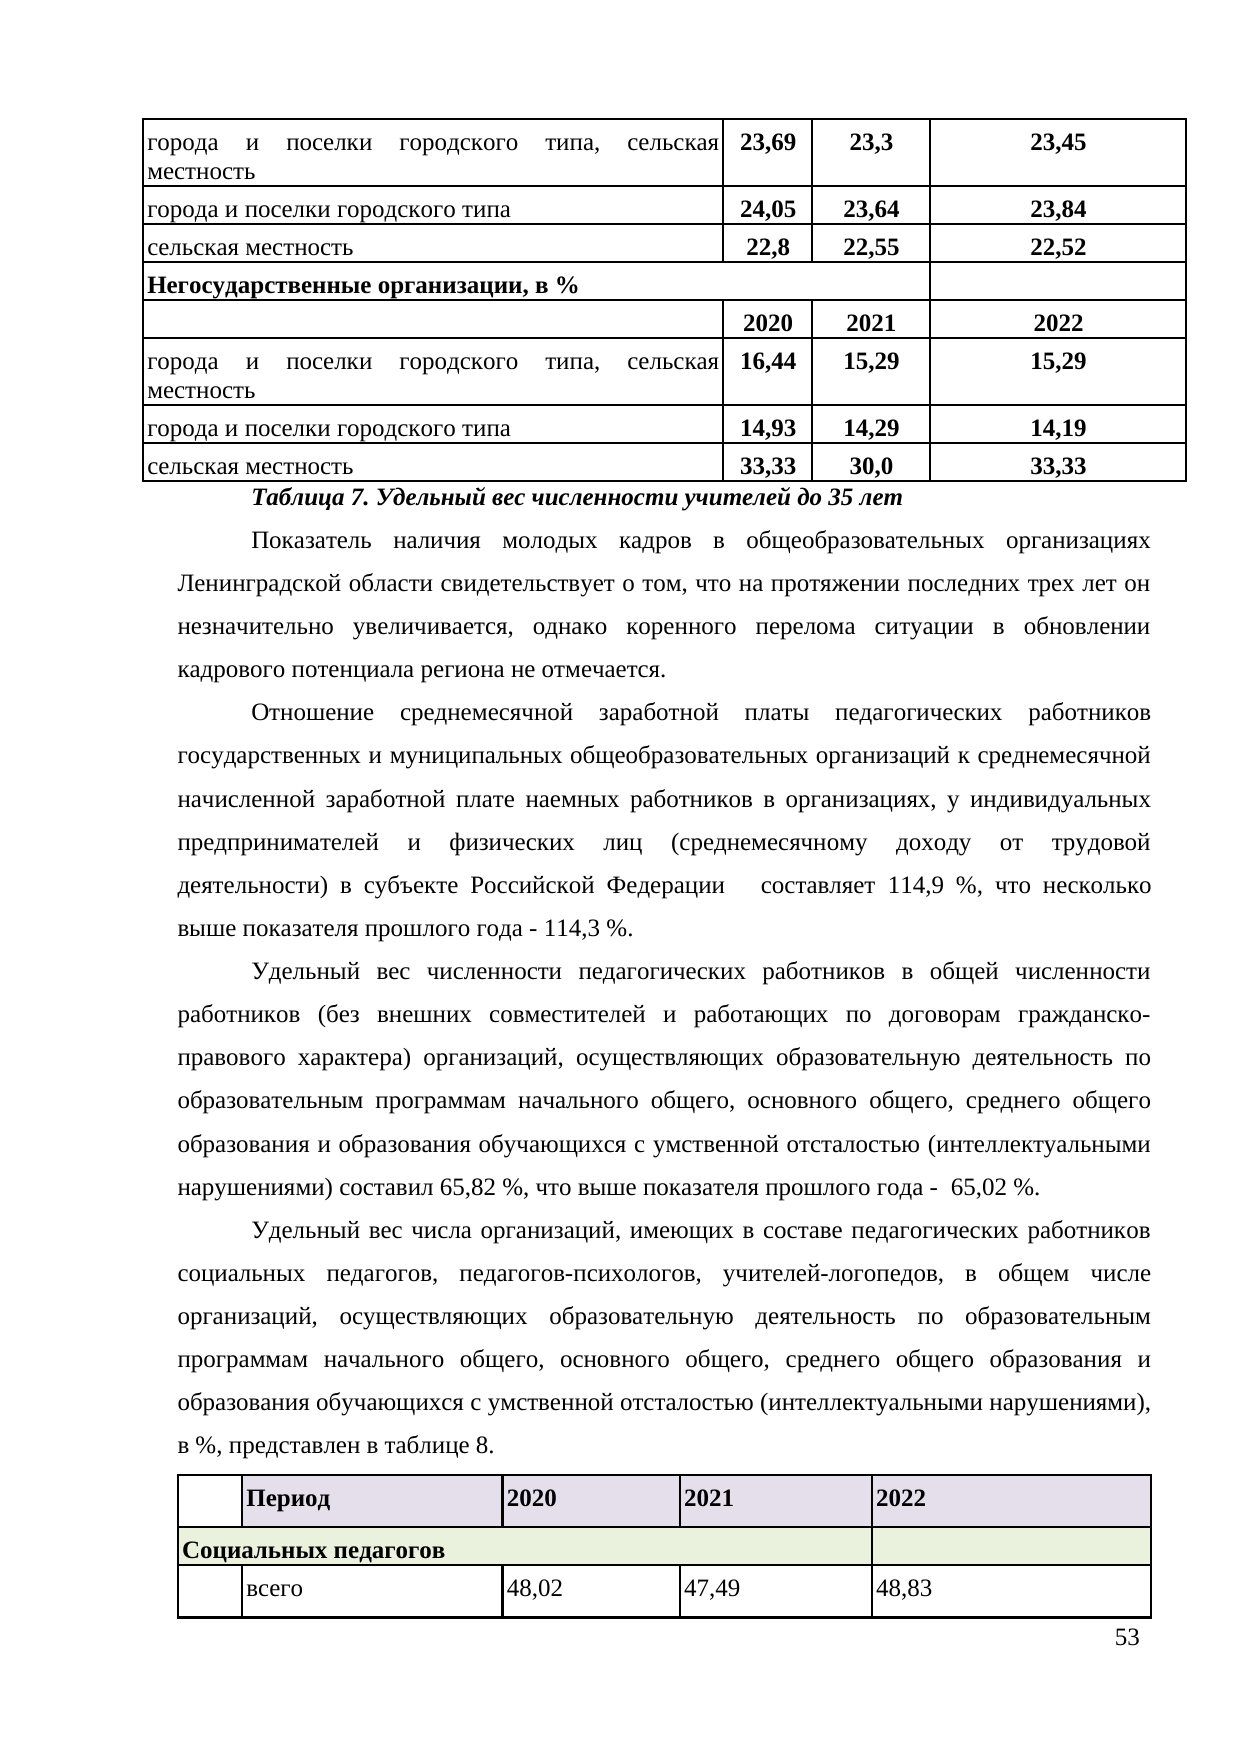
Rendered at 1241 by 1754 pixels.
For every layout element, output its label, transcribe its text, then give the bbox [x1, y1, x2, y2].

text Показатель наличия молодых кадров в общеобразовательных организациях Ленинградской области свидетельствует о том, что на протяжении последних трех лет он незначительно увеличивается, однако коренного перелома ситуации в обновлении кадрового потенциала региона не отмечается. [177, 525, 1152, 683]
table_cell 23,45 [931, 120, 1185, 185]
text Отношение среднемесячной заработной платы педагогических работников государственных и муниципальных общеобразовательных организаций к среднемесячной начисленной заработной плате наемных работников в организациях, у индивидуальных предпринимателей и физических лиц (среднемесячному доходу от трудовой деятельности) в субъекте Российской Федерации составляет 114,9 %, что несколько выше показателя прошлого года - 114,3 %. [177, 697, 1152, 942]
table_cell 23,69 [724, 120, 811, 185]
table_cell 16,44 [724, 339, 811, 404]
table_cell 23,3 [813, 120, 929, 185]
table_cell 2022 [931, 301, 1185, 337]
table_cell 48,02 [504, 1566, 679, 1616]
table_cell 22,52 [931, 225, 1185, 261]
table_header 2022 [873, 1476, 1150, 1526]
table_cell [144, 301, 722, 337]
table_cell 15,29 [813, 339, 929, 404]
table_cell города и поселки городского типа [144, 406, 722, 442]
table_cell Социальных педагогов [179, 1528, 871, 1564]
table_header [179, 1476, 241, 1526]
table_cell 33,33 [931, 444, 1185, 480]
table_cell 24,05 [724, 187, 811, 223]
table_cell [931, 263, 1185, 299]
table_cell города и поселки городского типа, сельская местность [144, 120, 722, 185]
table_cell 23,64 [813, 187, 929, 223]
table_cell 23,84 [931, 187, 1185, 223]
table_cell всего [243, 1566, 501, 1616]
table_header Период [243, 1476, 501, 1526]
table_cell города и поселки городского типа [144, 187, 722, 223]
table_cell 30,0 [813, 444, 929, 480]
table_cell 15,29 [931, 339, 1185, 404]
table_cell сельская местность [144, 444, 722, 480]
table_cell 14,29 [813, 406, 929, 442]
table_cell 22,55 [813, 225, 929, 261]
text Удельный вес числа организаций, имеющих в составе педагогических работников социальных педагогов, педагогов-психологов, учителей-логопедов, в общем числе организаций, осуществляющих образовательную деятельность по образовательным программам начального общего, основного общего, среднего общего образования и образования обучающихся с умственной отсталостью (интеллектуальными нарушениями), в %, представлен в таблице 8. [177, 1215, 1152, 1459]
text Удельный вес численности педагогических работников в общей численности работников (без внешних совместителей и работающих по договорам гражданско-правового характера) организаций, осуществляющих образовательную деятельность по образовательным программам начального общего, основного общего, среднего общего образования и образования обучающихся с умственной отсталостью (интеллектуальными нарушениями) составил 65,82 %, что выше показателя прошлого года - 65,02 %. [177, 956, 1152, 1201]
table_cell 22,8 [724, 225, 811, 261]
table_cell Негосударственные организации, в % [144, 263, 929, 299]
table_cell города и поселки городского типа, сельская местность [144, 339, 722, 404]
table_cell [873, 1528, 1150, 1564]
table_cell [179, 1566, 241, 1616]
table_cell 2021 [813, 301, 929, 337]
table_cell 14,19 [931, 406, 1185, 442]
table_cell сельская местность [144, 225, 722, 261]
text Таблица 7. Удельный вес численности учителей до 35 лет [177, 482, 1152, 511]
table_cell 48,83 [873, 1566, 1150, 1616]
table_cell 14,93 [724, 406, 811, 442]
table_header 2020 [504, 1476, 679, 1526]
table_cell 47,49 [681, 1566, 871, 1616]
table_cell 2020 [724, 301, 811, 337]
table_header 2021 [681, 1476, 871, 1526]
table_cell 33,33 [724, 444, 811, 480]
